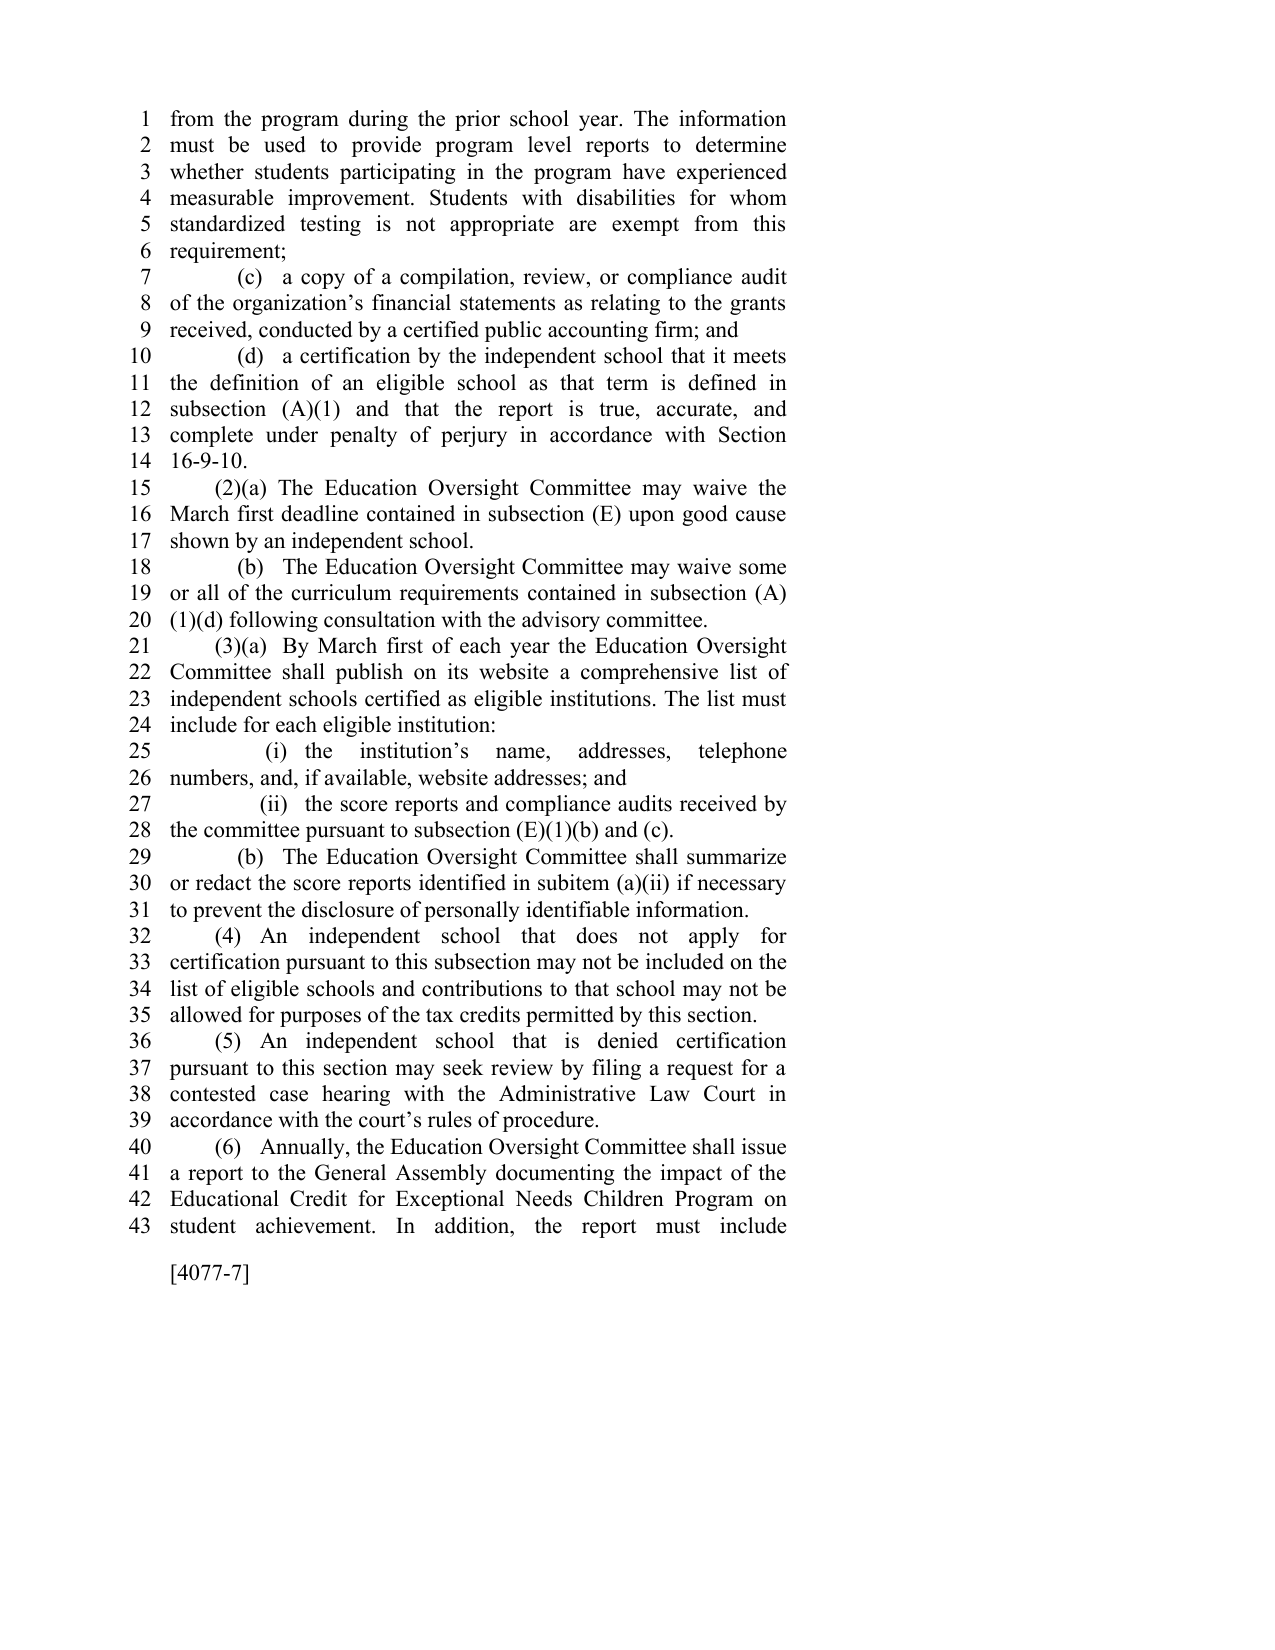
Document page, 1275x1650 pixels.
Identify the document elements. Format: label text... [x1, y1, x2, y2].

text (ii) the score reports and compliance audits received by the committee pursuant to subsection (E)(1)(b) and (c). [169, 790, 787, 843]
text (i) the institution’s name, addresses, telephone numbers, and, if available, website addresses; and [169, 737, 787, 790]
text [169, 105, 787, 263]
text (5) An independent school that is denied certification pursuant to this section may seek review by filing a request for a contested case hearing with the Administrative Law Court in accordance with the court’s rules of procedure. [169, 1027, 787, 1133]
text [169, 1133, 787, 1238]
text (c) a copy of a compilation, review, or compliance audit of the organization’s financial statements as relating to the grants received, conducted by a certified public accounting firm; and [169, 263, 787, 342]
text (4) An independent school that does not apply for certification pursuant to this subsection may not be included on the list of eligible schools and contributions to that school may not be allowed for purposes of the tax credits permitted by this section. [169, 922, 787, 1027]
text (b) The Education Oversight Committee shall summarize or redact the score reports identified in subitem (a)(ii) if necessary to prevent the disclosure of personally identifiable information. [169, 843, 787, 922]
text (2)(a) The Education Oversight Committee may waive the March first deadline contained in subsection (E) upon good cause shown by an independent school. [169, 474, 787, 553]
text (d) a certification by the independent school that it meets the definition of an eligible school as that term is defined in subsection (A)(1) and that the report is true, accurate, and complete under penalty of perjury in accordance with Section 16-9-10. [169, 342, 787, 474]
text (3)(a) By March first of each year the Education Oversight Committee shall publish on its website a comprehensive list of independent schools certified as eligible institutions. The list must include for each eligible institution: [169, 632, 787, 737]
text (b) The Education Oversight Committee may waive some or all of the curriculum requirements contained in subsection (A)(1)(d) following consultation with the advisory committee. [169, 553, 787, 632]
